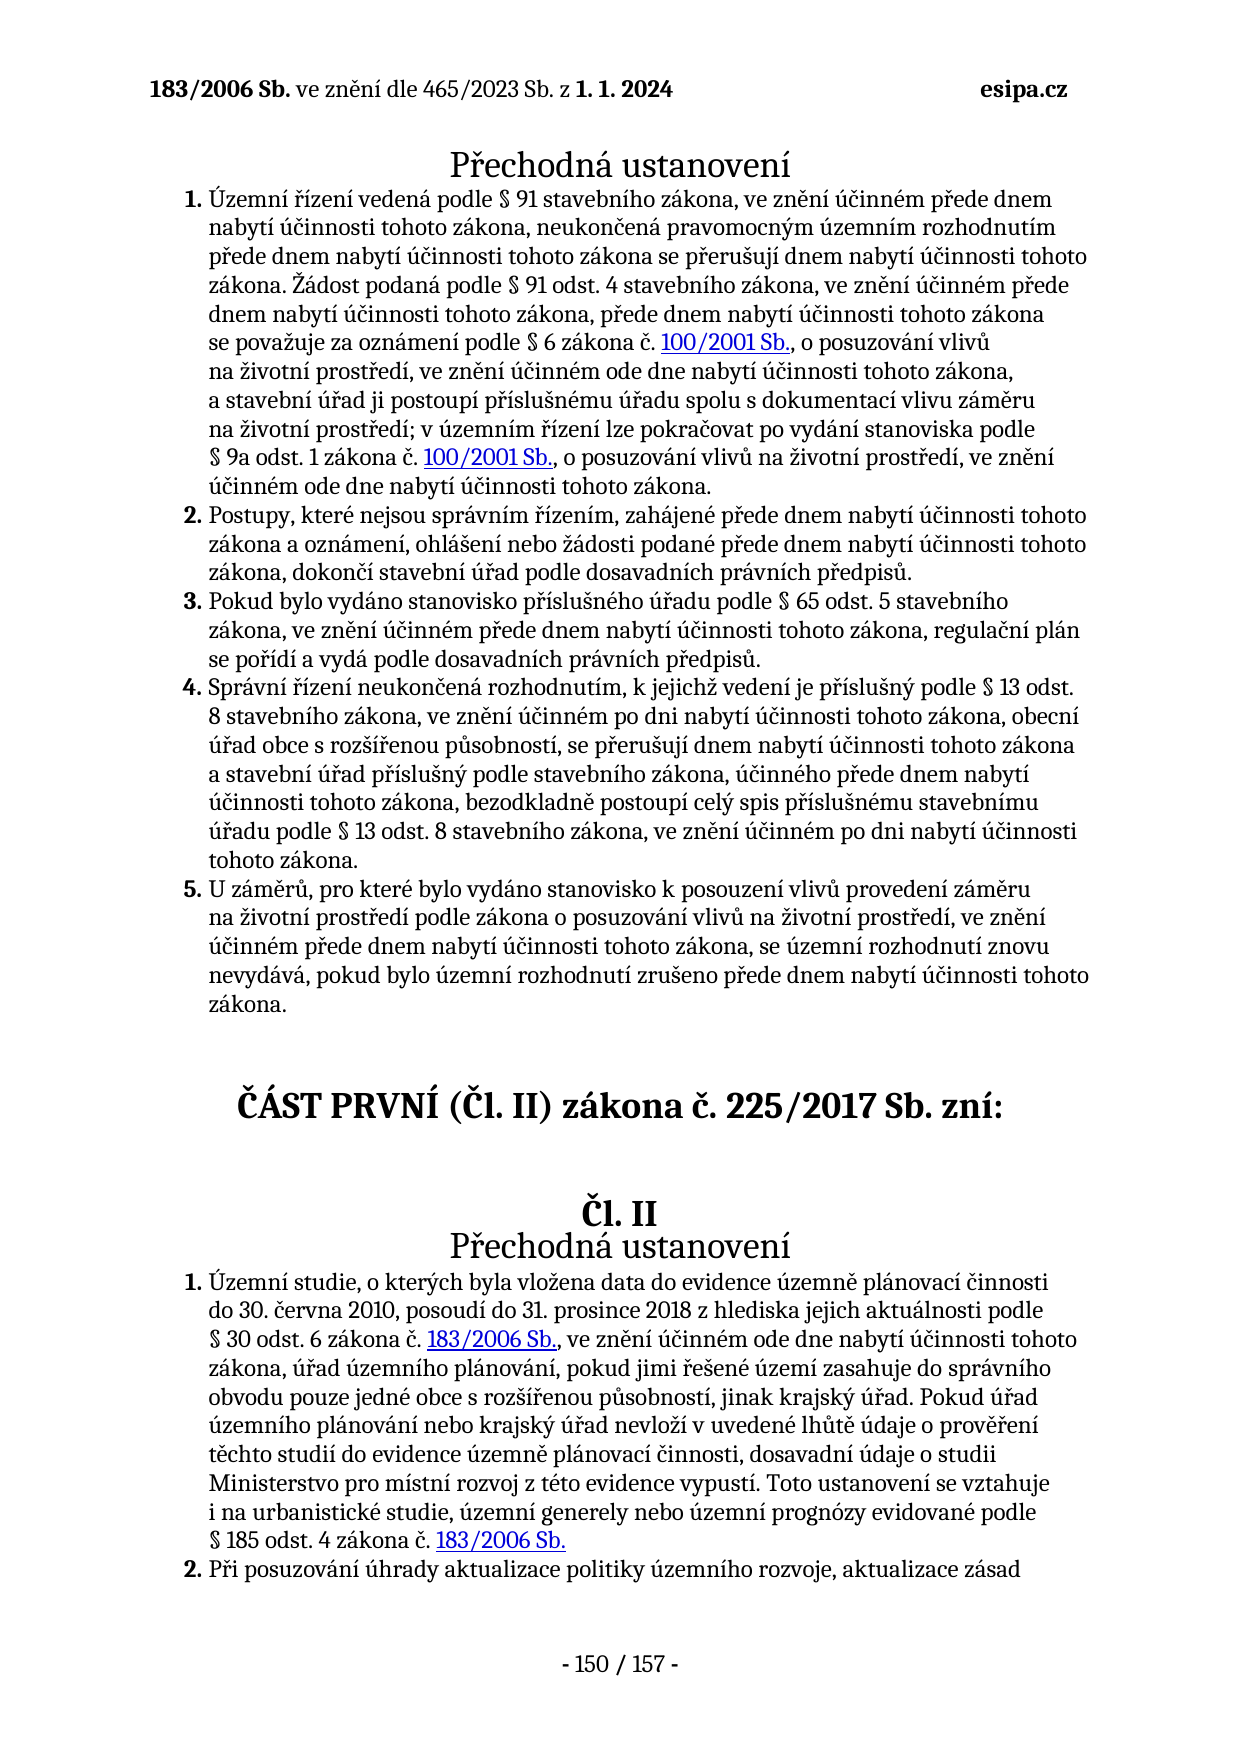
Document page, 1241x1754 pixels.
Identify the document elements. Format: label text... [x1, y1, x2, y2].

text 5. U záměrů, pro které bylo vydáno stanovisko k posouzení vlivů provedení záměru na životní prostředí podle zákona o posuzování vlivů na životní prostředí, ve znění účinném přede dnem nabytí účinnosti tohoto zákona, se územní rozhodnutí znovu nevydává, pokud bylo územní rozhodnutí zrušeno přede dnem nabytí účinnosti tohoto zákona. [150, 874, 1090, 1018]
text 3. Pokud bylo vydáno stanovisko příslušného úřadu podle § 65 odst. 5 stavebního zákona, ve znění účinném přede dnem nabytí účinnosti tohoto zákona, regulační plán se pořídí a vydá podle dosavadních právních předpisů. [150, 587, 1090, 673]
text 4. Správní řízení neukončená rozhodnutím, k jejichž vedení je příslušný podle § 13 odst. 8 stavebního zákona, ve znění účinném po dni nabytí účinnosti tohoto zákona, obecní úřad obce s rozšířenou působností, se přerušují dnem nabytí účinnosti tohoto zákona a stavební úřad příslušný podle stavebního zákona, účinného přede dnem nabytí účinnosti tohoto zákona, bezodkladně postoupí celý spis příslušnému stavebnímu úřadu podle § 13 odst. 8 stavebního zákona, ve znění účinném po dni nabytí účinnosti tohoto zákona. [150, 673, 1090, 874]
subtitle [150, 150, 1090, 184]
subtitle ČÁST PRVNÍ (Čl. II) zákona č. 225/2017 Sb. zní: [150, 1091, 1090, 1126]
subtitle Čl. II -Přechodná ustanovení [150, 1198, 1090, 1268]
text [150, 1555, 1090, 1584]
text 1. Územní řízení vedená podle § 91 stavebního zákona, ve znění účinném přede dnem nabytí účinnosti tohoto zákona, neukončená pravomocným územním rozhodnutím přede dnem nabytí účinnosti tohoto zákona se přerušují dnem nabytí účinnosti tohoto zákona. Žádost podaná podle § 91 odst. 4 stavebního zákona, ve znění účinném přede dnem nabytí účinnosti tohoto zákona, přede dnem nabytí účinnosti tohoto zákona se považuje za oznámení podle § 6 zákona č. 100/2001 Sb., o posuzování vlivů na životní prostředí, ve znění účinném ode dne nabytí účinnosti tohoto zákona, a stavební úřad ji postoupí příslušnému úřadu spolu s dokumentací vlivu záměru na životní prostředí; v územním řízení lze pokračovat po vydání stanoviska podle § 9a odst. 1 zákona č. 100/2001 Sb., o posuzování vlivů na životní prostředí, ve znění účinném ode dne nabytí účinnosti tohoto zákona. [150, 184, 1090, 501]
text 2. Postupy, které nejsou správním řízením, zahájené přede dnem nabytí účinnosti tohoto zákona a oznámení, ohlášení nebo žádosti podané přede dnem nabytí účinnosti tohoto zákona, dokončí stavební úřad podle dosavadních právních předpisů. [150, 501, 1090, 587]
text 1. Územní studie, o kterých byla vložena data do evidence územně plánovací činnosti do 30. června 2010, posoudí do 31. prosince 2018 z hlediska jejich aktuálnosti podle § 30 odst. 6 zákona č. 183/2006 Sb., ve znění účinném ode dne nabytí účinnosti tohoto zákona, úřad územního plánování, pokud jimi řešené území zasahuje do správního obvodu pouze jedné obce s rozšířenou působností, jinak krajský úřad. Pokud úřad územního plánování nebo krajský úřad nevloží v uvedené lhůtě údaje o prověření těchto studií do evidence územně plánovací činnosti, dosavadní údaje o studii Ministerstvo pro místní rozvoj z této evidence vypustí. Toto ustanovení se vztahuje i na urbanistické studie, územní generely nebo územní prognózy evidované podle § 185 odst. 4 zákona č. 183/2006 Sb. [150, 1268, 1090, 1555]
